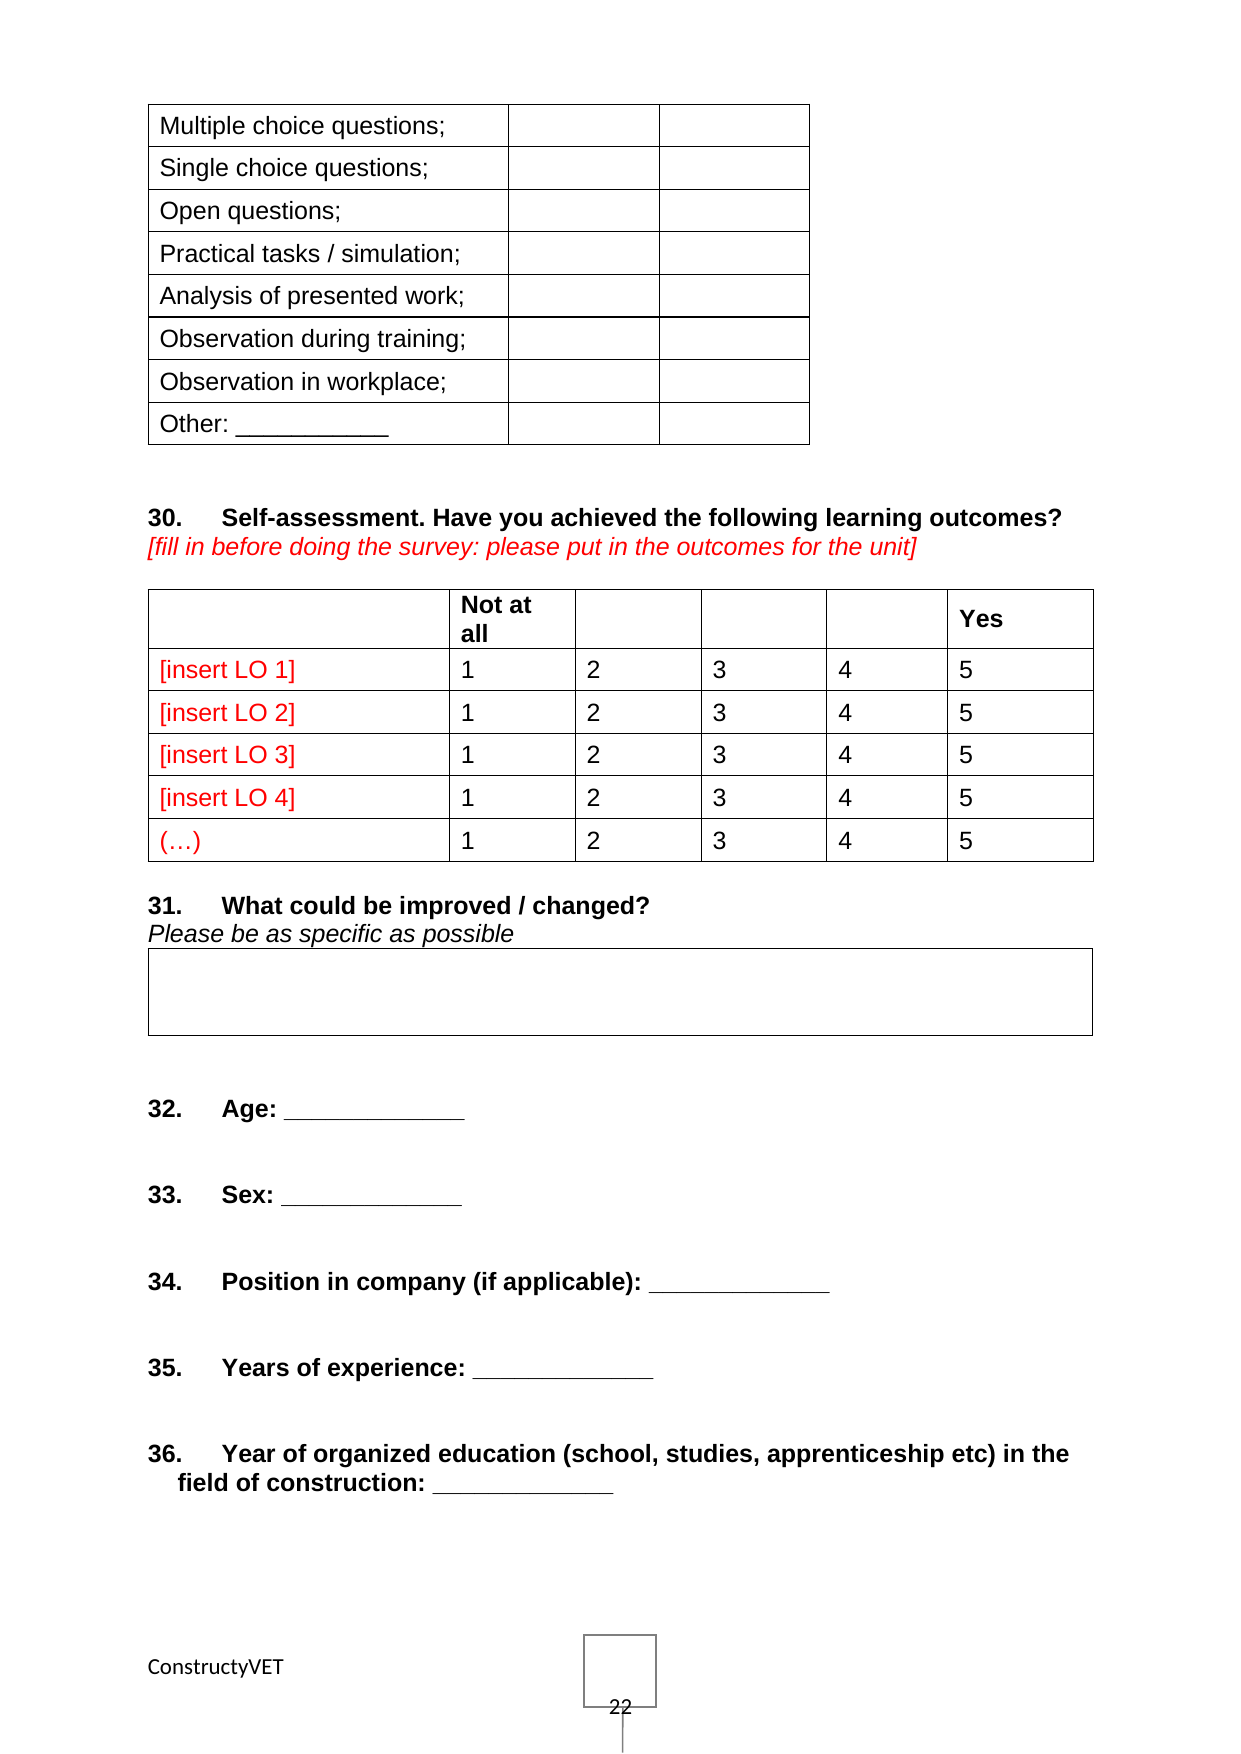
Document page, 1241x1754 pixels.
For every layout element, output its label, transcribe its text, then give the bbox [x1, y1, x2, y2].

table_cell 5 [948, 776, 1093, 818]
table_cell Multiple choice questions; [149, 105, 508, 146]
list Self-assessment. Have you achieved the following learning outcomes? [148, 503, 1093, 532]
text Please be as specific as possible [148, 919, 1093, 948]
list What could be improved / changed? [148, 891, 1093, 919]
table_cell 1 [450, 649, 575, 690]
table_cell [660, 360, 809, 402]
table_cell [509, 360, 659, 402]
table_cell 1 [450, 819, 575, 861]
table_cell Observation during training; [149, 318, 508, 359]
table_cell [660, 105, 809, 146]
table_cell [509, 105, 659, 146]
list Years of experience: _____________ [148, 1353, 1093, 1381]
table_cell 2 [576, 691, 701, 733]
table_cell Other: ___________ [149, 403, 508, 444]
table_cell [660, 232, 809, 274]
table_cell 2 [576, 776, 701, 818]
table_cell [509, 232, 659, 274]
table_cell 4 [827, 776, 947, 818]
table_cell Single choice questions; [149, 147, 508, 189]
list Position in company (if applicable): _____________ [148, 1266, 1093, 1295]
list Year of organized education (school, studies, apprenticeship etc) in the field of construction: _____________ [148, 1439, 1093, 1496]
table_cell 4 [827, 819, 947, 861]
table_cell [660, 147, 809, 189]
table_cell [insert LO 3] [149, 734, 449, 775]
table_cell 3 [702, 776, 826, 818]
table_cell [660, 275, 809, 316]
list Sex: _____________ [148, 1180, 1093, 1209]
table_cell 1 [450, 776, 575, 818]
table_cell 5 [948, 649, 1093, 690]
table_cell 2 [576, 649, 701, 690]
table_cell 4 [827, 649, 947, 690]
text [fill in before doing the survey: please put in the outcomes for the unit] [148, 532, 1093, 560]
table_header Yes [948, 590, 1093, 648]
table_cell [insert LO 2] [149, 691, 449, 733]
table_cell [660, 403, 809, 444]
table_cell [660, 190, 809, 231]
table_cell 3 [702, 819, 826, 861]
table_cell [509, 403, 659, 444]
table_header [149, 949, 1092, 1035]
table_header [576, 590, 701, 648]
table_cell 1 [450, 734, 575, 775]
table_cell [insert LO 4] [149, 776, 449, 818]
table_cell Analysis of presented work; [149, 275, 508, 316]
table_header Not at all [450, 590, 575, 648]
table_cell Open questions; [149, 190, 508, 231]
table_cell 1 [450, 691, 575, 733]
table_cell 2 [576, 734, 701, 775]
list Age: _____________ [148, 1094, 1093, 1123]
table_cell 5 [948, 819, 1093, 861]
table_cell [509, 275, 659, 316]
table_cell 2 [576, 819, 701, 861]
table_cell 3 [702, 734, 826, 775]
table_header [827, 590, 947, 648]
table_cell Observation in workplace; [149, 360, 508, 402]
table_cell [509, 318, 659, 359]
table_cell [insert LO 1] [149, 649, 449, 690]
table_cell [660, 318, 809, 359]
table_cell 4 [827, 691, 947, 733]
table_cell 4 [827, 734, 947, 775]
table_cell 5 [948, 734, 1093, 775]
table_cell Practical tasks / simulation; [149, 232, 508, 274]
table_cell (…) [149, 819, 449, 861]
table_cell 3 [702, 649, 826, 690]
table_cell 5 [948, 691, 1093, 733]
table_cell 3 [702, 691, 826, 733]
table_header [149, 590, 449, 648]
table_cell [509, 147, 659, 189]
table_header [702, 590, 826, 648]
table_cell [509, 190, 659, 231]
